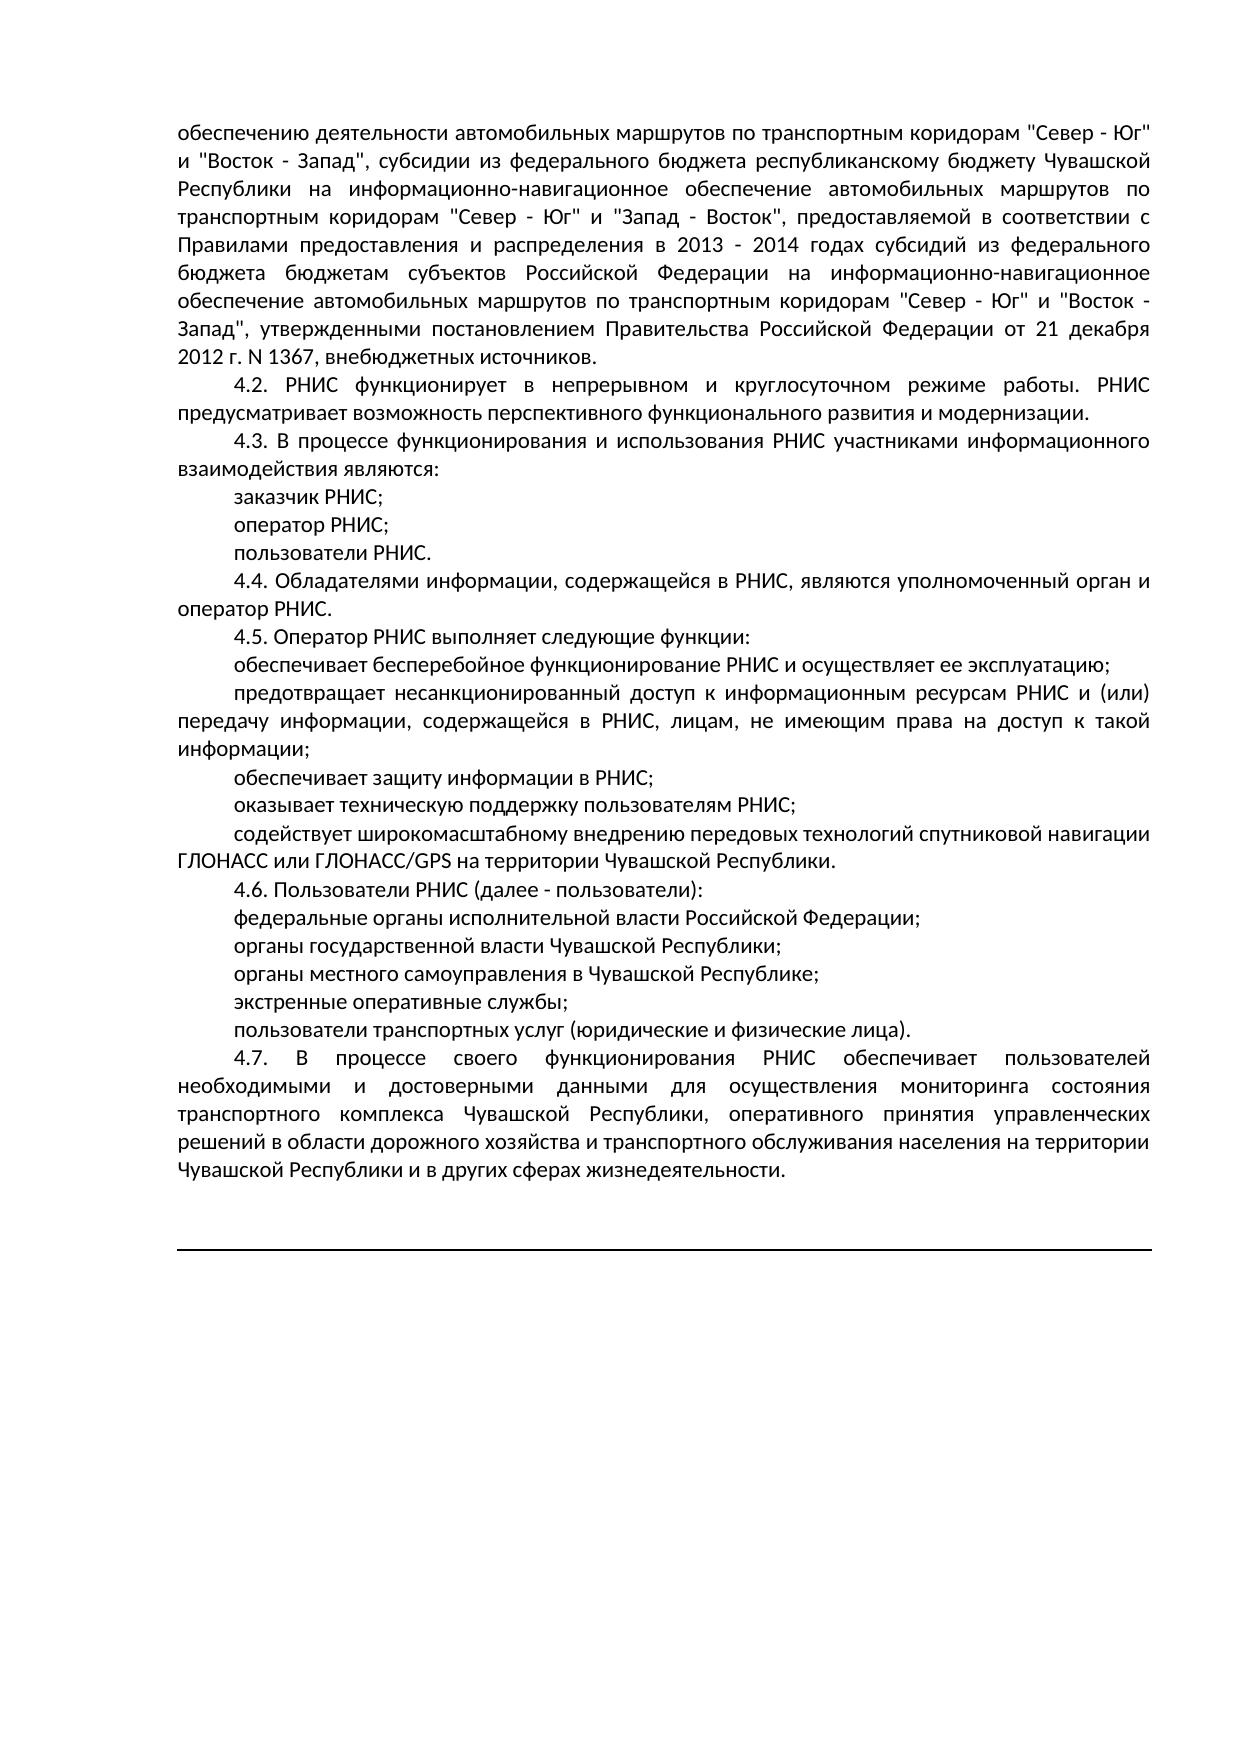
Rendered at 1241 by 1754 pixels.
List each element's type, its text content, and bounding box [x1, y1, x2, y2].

text содействует широкомасштабному внедрению передовых технологий спутниковой навигации ГЛОНАСС или ГЛОНАСС/GPS на территории Чувашской Республики. [177, 819, 1152, 875]
text обеспечивает защиту информации в РНИС; [177, 763, 1152, 791]
text оператор РНИС; [177, 510, 1152, 538]
text органы государственной власти Чувашской Республики; [177, 931, 1152, 959]
text обеспечивает бесперебойное функционирование РНИС и осуществляет ее эксплуатацию; [177, 651, 1152, 678]
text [177, 118, 1152, 370]
text органы местного самоуправления в Чувашской Республике; [177, 959, 1152, 987]
text 4.6. Пользователи РНИС (далее - пользователи): [177, 875, 1152, 903]
text предотвращает несанкционированный доступ к информационным ресурсам РНИС и (или) передачу информации, содержащейся в РНИС, лицам, не имеющим права на доступ к такой информации; [177, 678, 1152, 763]
text пользователи РНИС. [177, 538, 1152, 566]
text пользователи транспортных услуг (юридические и физические лица). [177, 1015, 1152, 1043]
text 4.4. Обладателями информации, содержащейся в РНИС, являются уполномоченный орган и оператор РНИС. [177, 566, 1152, 622]
text экстренные оперативные службы; [177, 987, 1152, 1015]
text 4.3. В процессе функционирования и использования РНИС участниками информационного взаимодействия являются: [177, 426, 1152, 482]
text 4.7. В процессе своего функционирования РНИС обеспечивает пользователей необходимыми и достоверными данными для осуществления мониторинга состояния транспортного комплекса Чувашской Республики, оперативного принятия управленческих решений в области дорожного хозяйства и транспортного обслуживания населения на территории Чувашской Республики и в других сферах жизнедеятельности. [177, 1043, 1152, 1183]
text федеральные органы исполнительной власти Российской Федерации; [177, 903, 1152, 931]
text оказывает техническую поддержку пользователям РНИС; [177, 791, 1152, 819]
text 4.5. Оператор РНИС выполняет следующие функции: [177, 622, 1152, 651]
text заказчик РНИС; [177, 482, 1152, 510]
text 4.2. РНИС функционирует в непрерывном и круглосуточном режиме работы. РНИС предусматривает возможность перспективного функционального развития и модернизации. [177, 370, 1152, 426]
